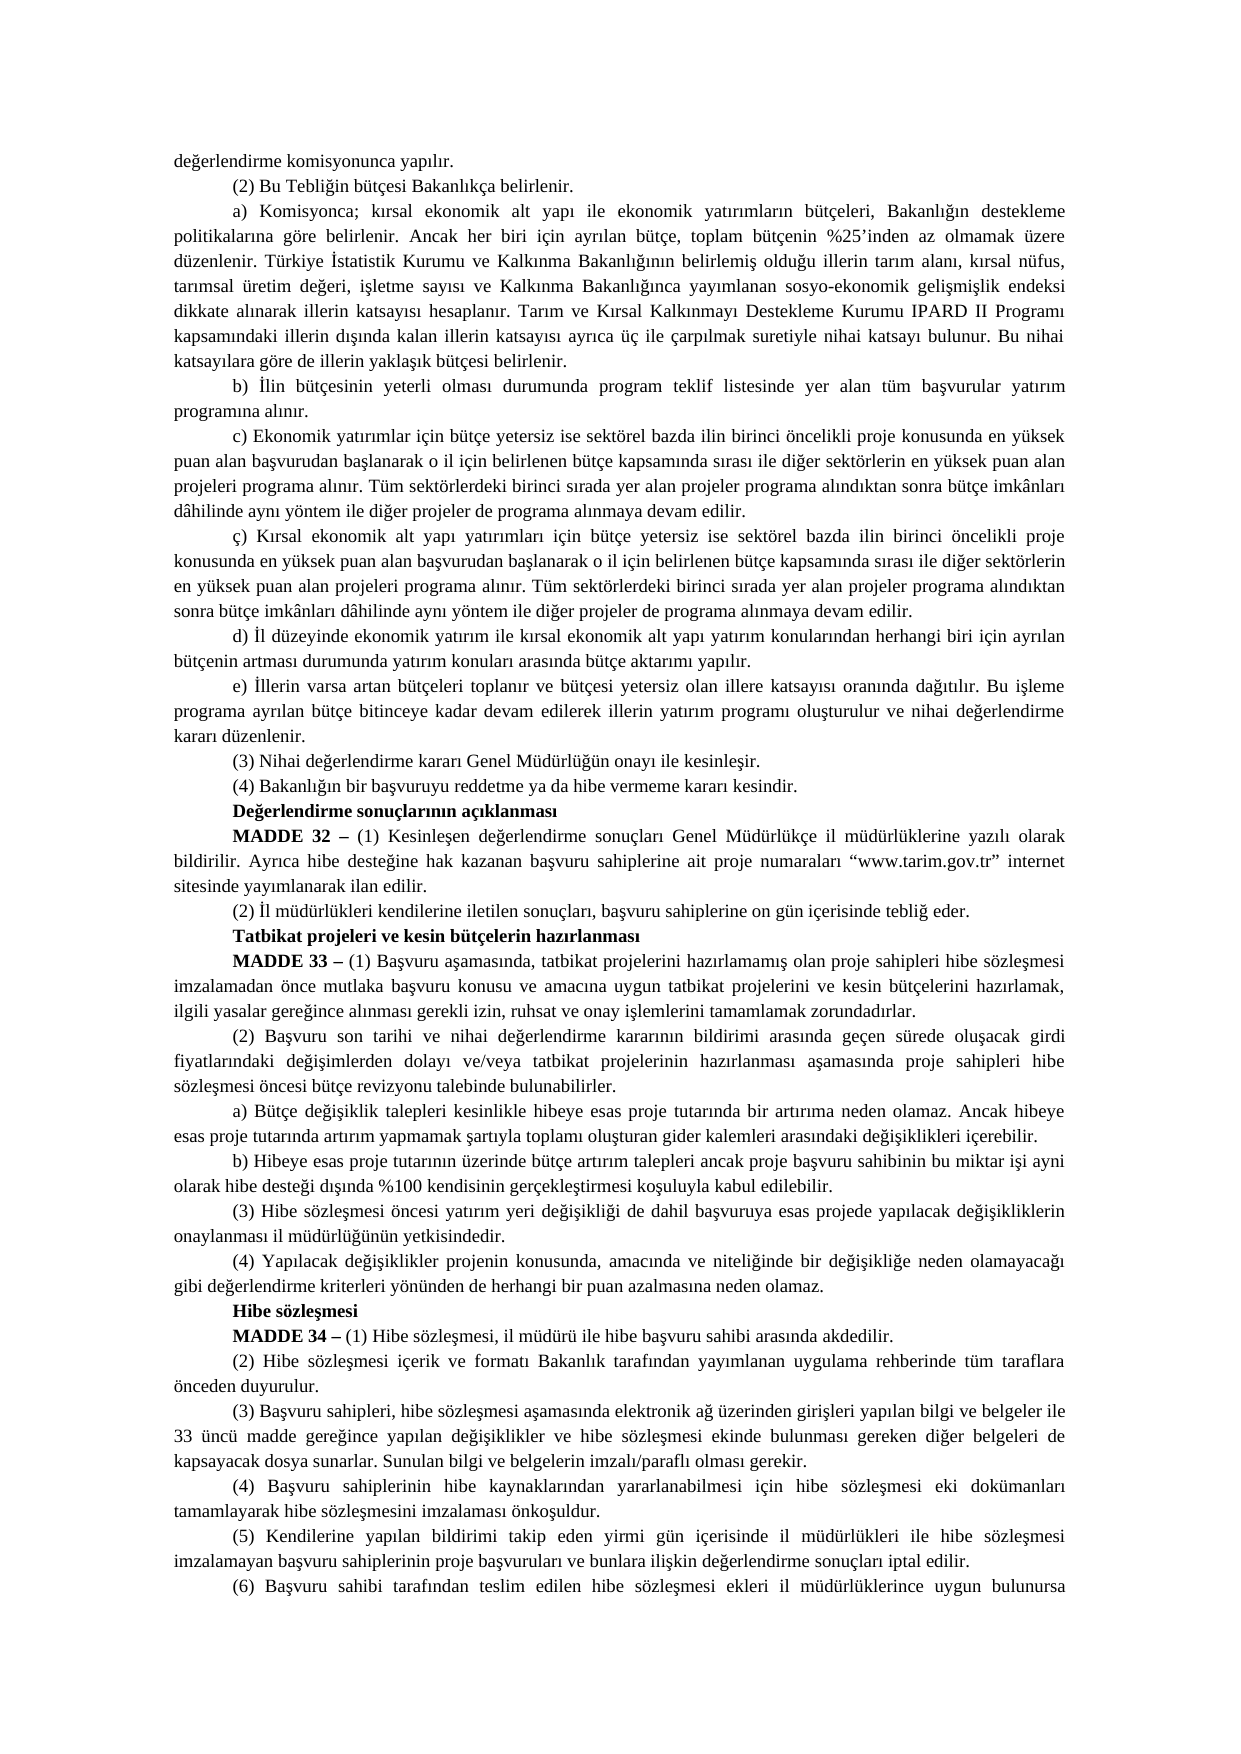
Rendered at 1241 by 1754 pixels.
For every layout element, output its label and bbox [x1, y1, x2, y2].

table_header [146, 148, 1094, 1598]
